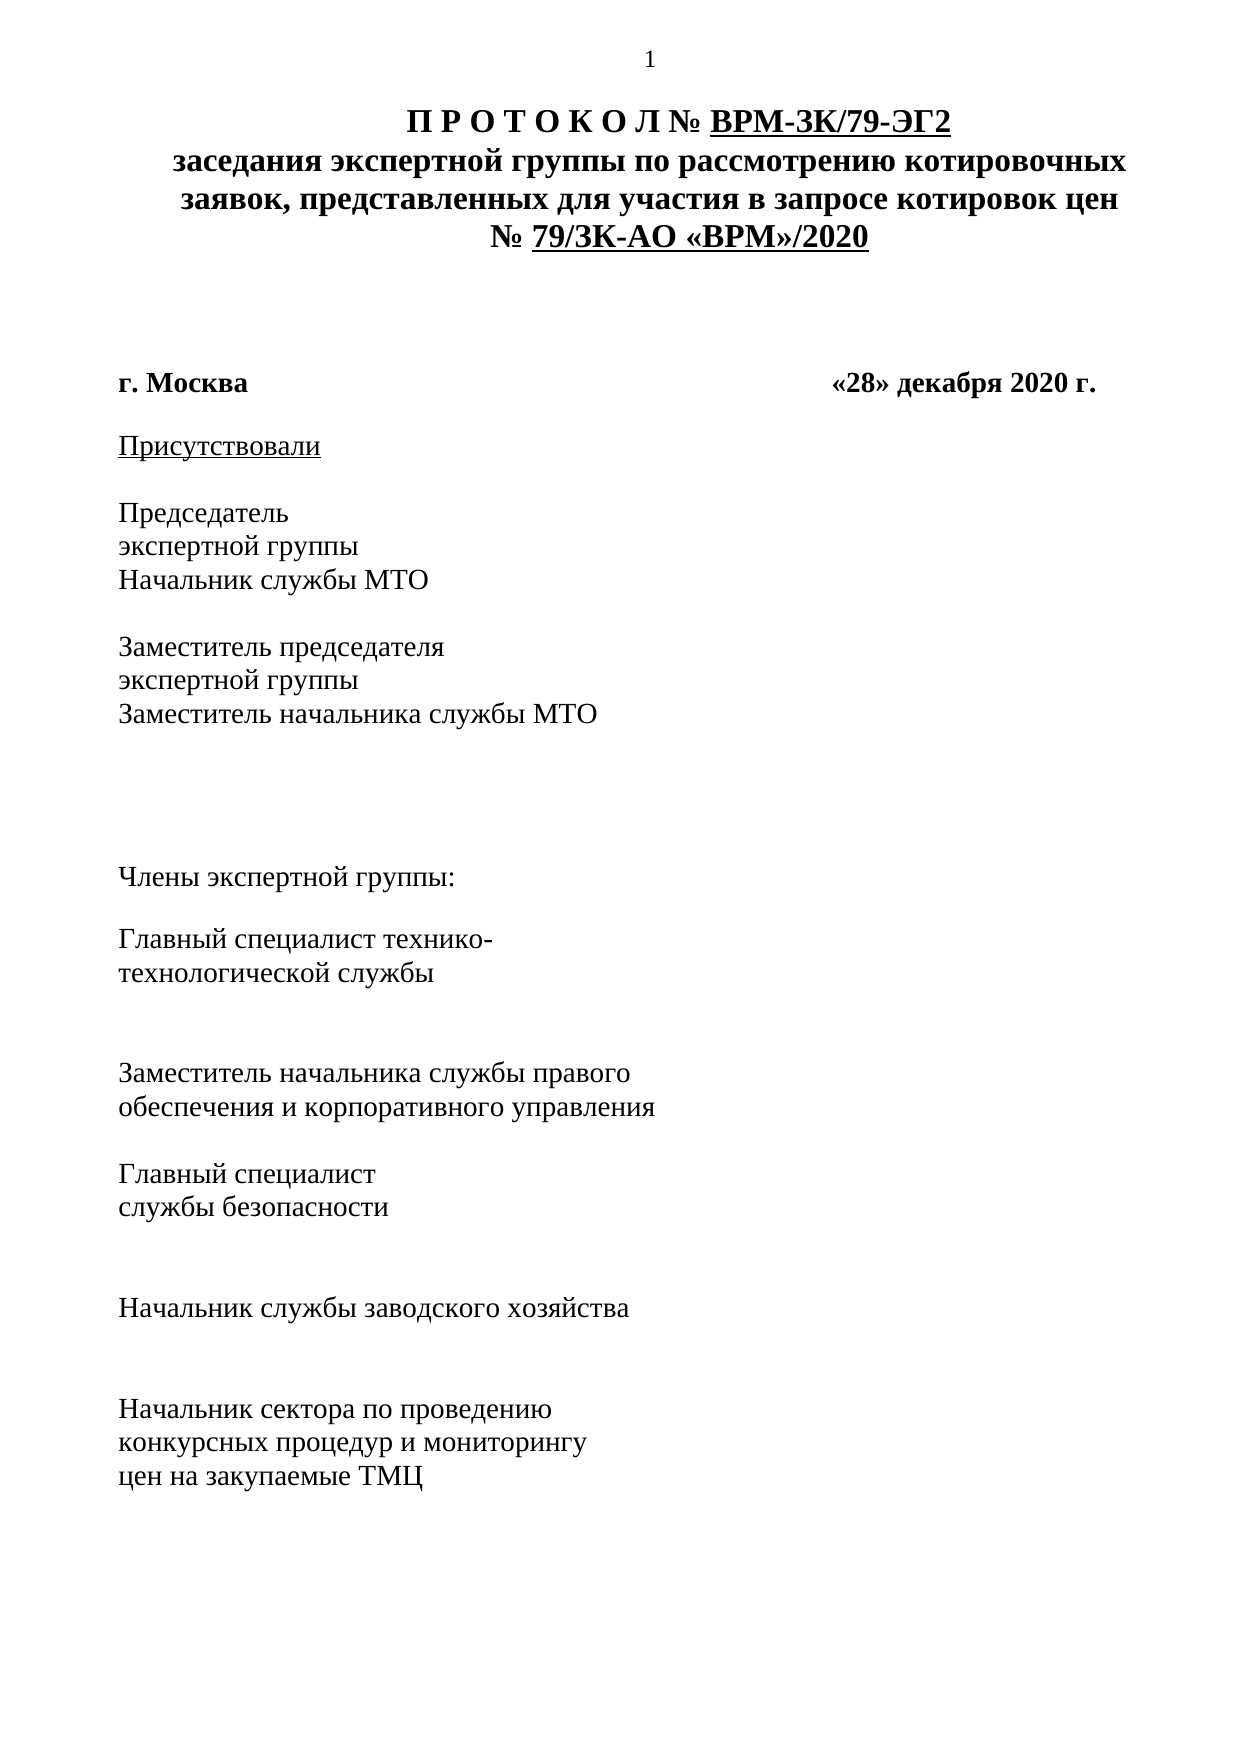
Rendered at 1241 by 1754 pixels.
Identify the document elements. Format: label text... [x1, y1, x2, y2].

text экспертной группы [118, 662, 1181, 696]
text экспертной группы [118, 528, 1181, 562]
text Члены экспертной группы: [118, 859, 1181, 892]
text Начальник службы МТО [118, 562, 1181, 595]
text Главный специалист [118, 1156, 1181, 1189]
text службы безопасности [118, 1189, 1181, 1223]
text П Р О Т О К О Л № ВРМ-ЗК/79-ЭГ2 [118, 102, 1181, 140]
text Присутствовали [118, 428, 1181, 461]
text г. Москва «28» декабря 2020 г. [118, 365, 1181, 399]
text Начальник службы заводского хозяйства [118, 1290, 1181, 1324]
text Заместитель начальника службы правого [118, 1055, 1181, 1089]
text Председатель [118, 495, 1181, 528]
text № 79/ЗК-АО «ВРМ»/2020 [118, 217, 1181, 255]
text конкурсных процедур и мониторингу [118, 1424, 1181, 1458]
text Заместитель начальника службы МТО [118, 696, 1181, 729]
text Главный специалист технико- [118, 921, 1181, 955]
text заседания экспертной группы по рассмотрению котировочных заявок, представленных для участия в запросе котировок цен [118, 140, 1181, 217]
text Заместитель председателя [118, 629, 1181, 662]
text цен на закупаемые ТМЦ [118, 1458, 1181, 1491]
text обеспечения и корпоративного управления [118, 1089, 1181, 1122]
text технологической службы [118, 955, 1181, 988]
text Начальник сектора по проведению [118, 1391, 1181, 1424]
